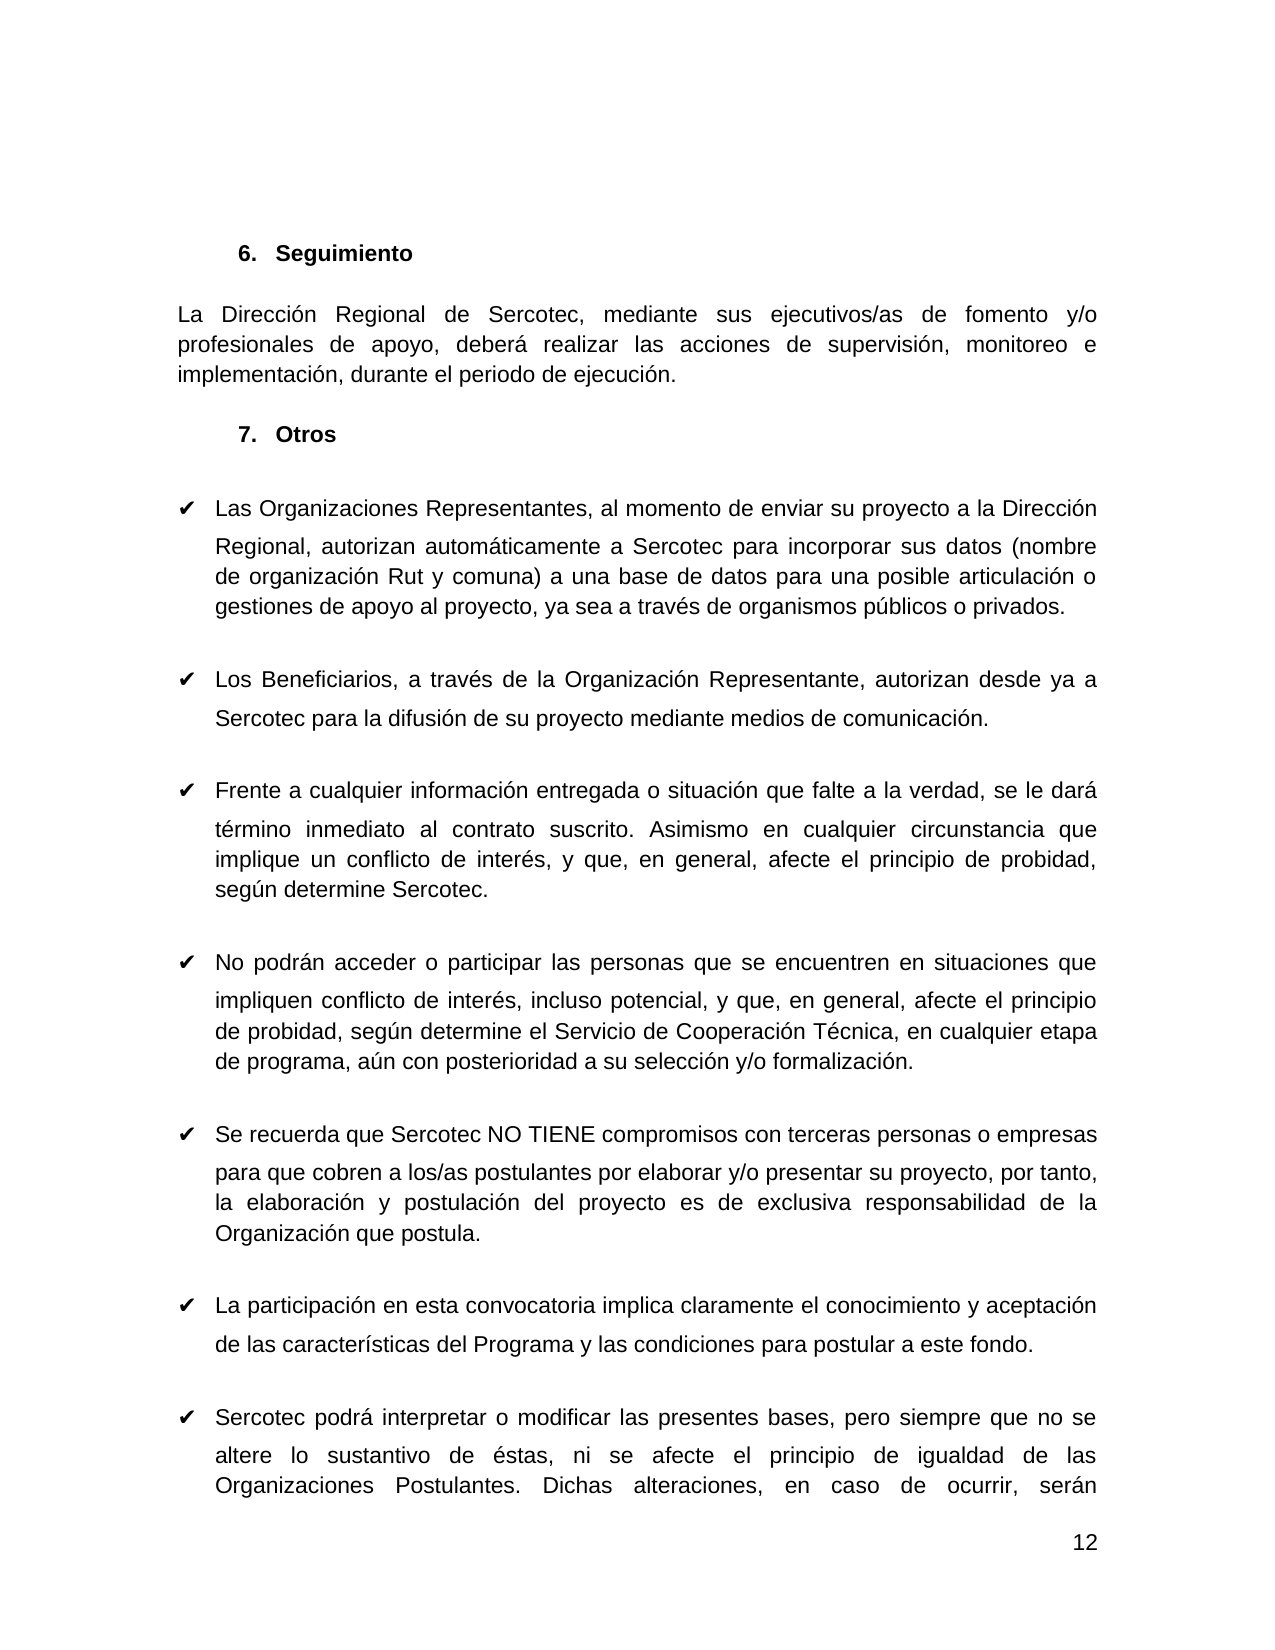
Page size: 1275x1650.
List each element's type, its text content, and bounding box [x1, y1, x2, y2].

list La participación en esta convocatoria implica claramente el conocimiento y aceptación de las características del Programa y las condiciones para postular a este fondo. [177, 1280, 1098, 1357]
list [177, 1391, 1098, 1498]
list Los Beneficiarios, a través de la Organización Representante, autorizan desde ya a Sercotec para la difusión de su proyecto mediante medios de comunicación. [177, 654, 1098, 731]
list Las Organizaciones Representantes, al momento de enviar su proyecto a la Dirección Regional, autorizan automáticamente a Sercotec para incorporar sus datos (nombre de organización Rut y comuna) a una base de datos para una posible articulación o gestiones de apoyo al proyecto, ya sea a través de organismos públicos o privados. [177, 482, 1098, 619]
list No podrán acceder o participar las personas que se encuentren en situaciones que impliquen conflicto de interés, incluso potencial, y que, en general, afecte el principio de probidad, según determine el Servicio de Cooperación Técnica, en cualquier etapa de programa, aún con posterioridad a su selección y/o formalización. [177, 937, 1098, 1074]
list Frente a cualquier información entregada o situación que falte a la verdad, se le dará término inmediato al contrato suscrito. Asimismo en cualquier circunstancia que implique un conflicto de interés, y que, en general, afecte el principio de probidad, según determine Sercotec. [177, 765, 1098, 902]
list Se recuerda que Sercotec NO TIENE compromisos con terceras personas o empresas para que cobren a los/as postulantes por elaborar y/o presentar su proyecto, por tanto, la elaboración y postulación del proyecto es de exclusiva responsabilidad de la Organización que postula. [177, 1108, 1098, 1246]
subtitle Seguimiento [238, 240, 1098, 267]
text La Dirección Regional de Sercotec, mediante sus ejecutivos/as de fomento y/o profesionales de apoyo, deberá realizar las acciones de supervisión, monitoreo e implementación, durante el periodo de ejecución. [177, 301, 1098, 387]
subtitle Otros [238, 421, 1098, 448]
